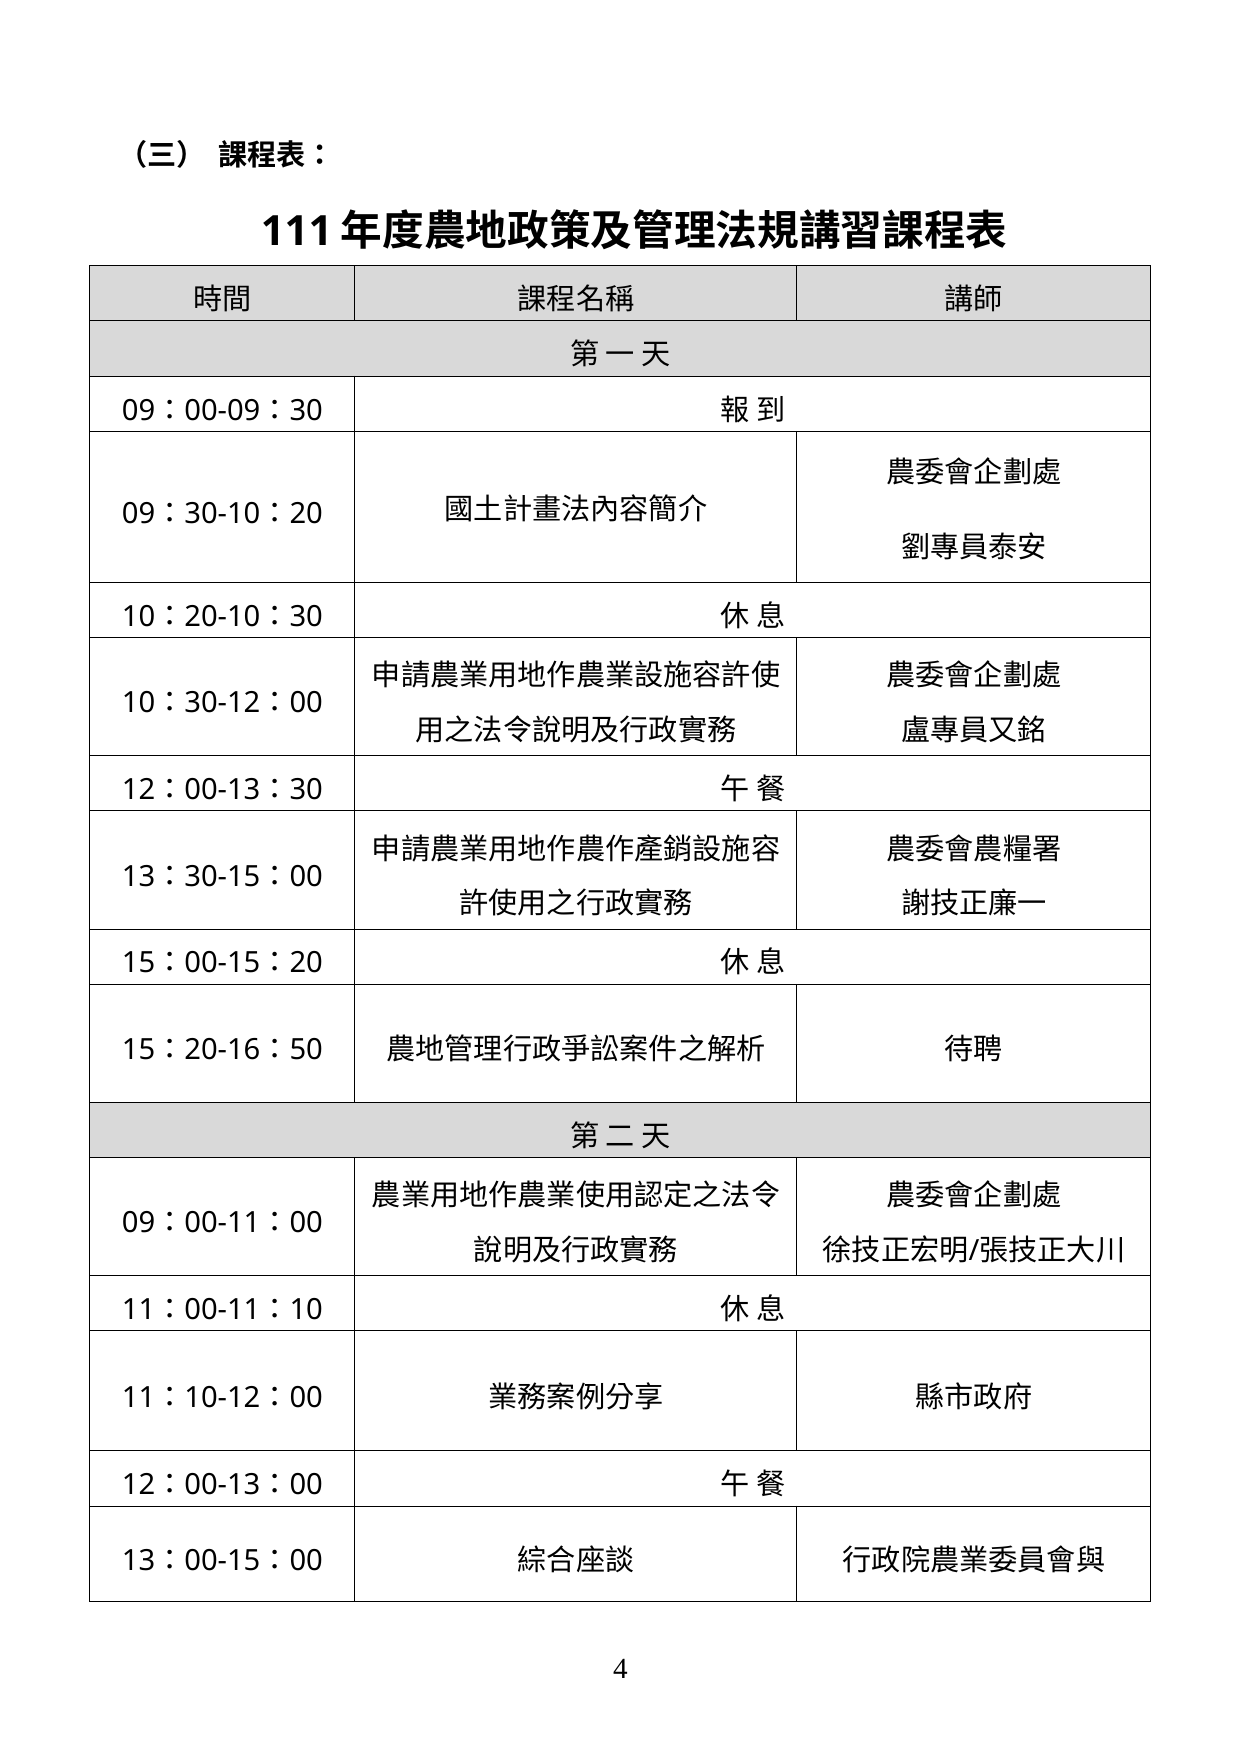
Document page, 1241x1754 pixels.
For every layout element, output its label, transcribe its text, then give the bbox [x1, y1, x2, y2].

list 課程表： [118, 115, 1122, 190]
table_cell 12：00-13：30 [90, 756, 354, 810]
table_cell 09：00-09：30 [90, 377, 354, 431]
table_cell 12：00-13：00 [90, 1451, 354, 1506]
text 111年度農地政策及管理法規講習課程表 [118, 190, 1122, 265]
table_cell 09：00-11：00 [90, 1158, 354, 1275]
table_cell 休 息 [355, 930, 1150, 984]
table_cell 10：20-10：30 [90, 583, 354, 637]
table_cell 休 息 [355, 1276, 1150, 1330]
table_cell 15：20-16：50 [90, 985, 354, 1102]
table_cell 縣市政府 [797, 1331, 1150, 1450]
table_cell 綜合座談 [355, 1507, 796, 1601]
table_header 時間 [90, 266, 354, 320]
table_cell 11：10-12：00 [90, 1331, 354, 1450]
table_cell 農委會企劃處 劉專員泰安 [797, 432, 1150, 582]
table_cell 申請農業用地作農作產銷設施容許使用之行政實務 [355, 811, 796, 928]
table_cell 10：30-12：00 [90, 638, 354, 755]
table_cell 待聘 [797, 985, 1150, 1102]
table_cell 農委會農糧署 謝技正廉一 [797, 811, 1150, 928]
table_cell 09：30-10：20 [90, 432, 354, 582]
table_cell 農業用地作農業使用認定之法令說明及行政實務 [355, 1158, 796, 1275]
table_cell 農委會企劃處 徐技正宏明/張技正大川 [797, 1158, 1150, 1275]
table_cell 15：00-15：20 [90, 930, 354, 984]
table_cell 農委會企劃處 盧專員又銘 [797, 638, 1150, 755]
table_cell 13：00-15：00 [90, 1507, 354, 1601]
table_cell 午 餐 [355, 1451, 1150, 1506]
table_cell 第 一 天 [90, 321, 1150, 376]
table_cell 國土計畫法內容簡介 [355, 432, 796, 582]
table_cell 報 到 [355, 377, 1150, 431]
table_cell 13：30-15：00 [90, 811, 354, 928]
table_cell 第 二 天 [90, 1103, 1150, 1157]
table_header 課程名稱 [355, 266, 796, 320]
table_cell 農地管理行政爭訟案件之解析 [355, 985, 796, 1102]
table_cell 休 息 [355, 583, 1150, 637]
table_cell 業務案例分享 [355, 1331, 796, 1450]
table_cell 申請農業用地作農業設施容許使用之法令說明及行政實務 [355, 638, 796, 755]
table_cell 11：00-11：10 [90, 1276, 354, 1330]
table_cell 行政院農業委員會與 縣市政府 [797, 1507, 1150, 1601]
table_cell 午 餐 [355, 756, 1150, 810]
table_header 講師 [797, 266, 1150, 320]
